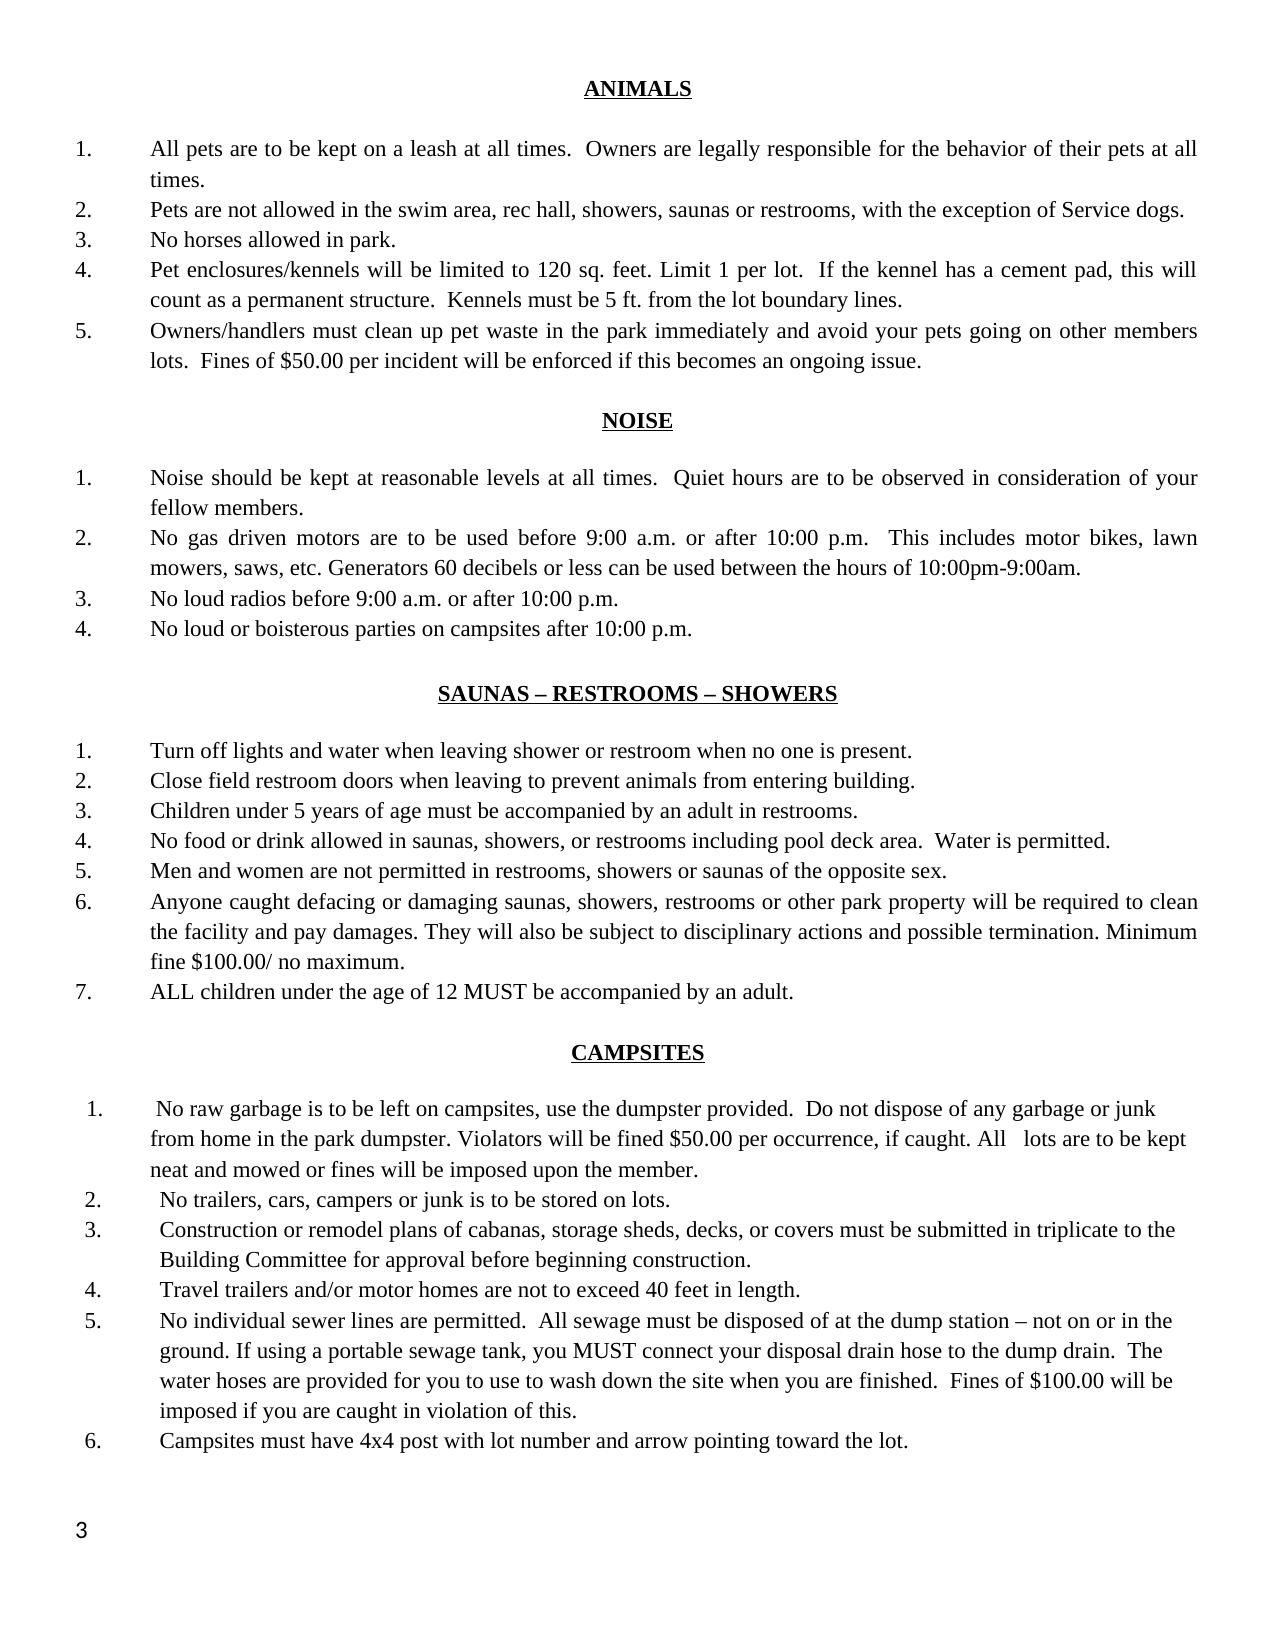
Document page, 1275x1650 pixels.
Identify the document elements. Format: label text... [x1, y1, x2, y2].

list No food or drink allowed in saunas, showers, or restrooms including pool deck area. Water is permitted. [75, 827, 1200, 854]
list No loud or boisterous parties on campsites after 10:00 p.m. [75, 615, 1200, 641]
list Children under 5 years of age must be accompanied by an adult in restrooms. [75, 797, 1200, 823]
list ALL children under the age of 12 MUST be accompanied by an adult. [75, 978, 1200, 1005]
list No raw garbage is to be left on campsites, use the dumpster provided. Do not dispose of any garbage or junk from home in the park dumpster. Violators will be fined $50.00 per occurrence, if caught. All lots are to be kept neat and mowed or fines will be imposed upon the member. [86, 1095, 1200, 1182]
list Pets are not allowed in the swim area, rec hall, showers, saunas or restrooms, with the exception of Service dogs. [75, 196, 1200, 222]
list Travel trailers and/or motor homes are not to exceed 40 feet in length. [84, 1277, 1200, 1303]
list Noise should be kept at reasonable levels at all times. Quiet hours are to be observed in consideration of your fellow members. [75, 464, 1200, 520]
list Owners/handlers must clean up pet waste in the park immediately and avoid your pets going on other members lots. Fines of $50.00 per incident will be enforced if this becomes an ongoing issue. [75, 317, 1200, 373]
subtitle NOISE [75, 407, 1200, 434]
list Anyone caught defacing or damaging saunas, showers, restrooms or other park property will be required to clean the facility and pay damages. They will also be subject to disciplinary actions and possible termination. Minimum fine $100.00/ no maximum. [75, 888, 1200, 974]
list No trailers, cars, campers or junk is to be stored on lots. [84, 1186, 1200, 1212]
list Turn off lights and water when leaving shower or restroom when no one is present. [75, 737, 1200, 763]
list No gas driven motors are to be used before 9:00 a.m. or after 10:00 p.m. This includes motor bikes, lawn mowers, saws, etc. Generators 60 decibels or less can be used between the hours of 10:00pm-9:00am. [75, 524, 1200, 581]
list Construction or remodel plans of cabanas, storage sheds, decks, or covers must be submitted in triplicate to the Building Committee for approval before beginning construction. [84, 1216, 1200, 1273]
list Campsites must have 4x4 post with lot number and arrow pointing toward the lot. [84, 1428, 1200, 1454]
list No individual sewer lines are permitted. All sewage must be disposed of at the dump station – not on or in the ground. If using a portable sewage tank, you MUST connect your disposal drain hose to the dump drain. The water hoses are provided for you to use to wash down the site when you are finished. Fines of $100.00 will be imposed if you are caught in violation of this. [84, 1307, 1200, 1424]
list Pet enclosures/kennels will be limited to 120 sq. feet. Limit 1 per lot. If the kennel has a cement pad, this will count as a permanent structure. Kennels must be 5 ft. from the lot boundary lines. [75, 256, 1200, 313]
list No horses allowed in park. [75, 226, 1200, 252]
list No loud radios before 9:00 a.m. or after 10:00 p.m. [75, 585, 1200, 611]
subtitle CAMPSITES [75, 1039, 1200, 1065]
list Men and women are not permitted in restrooms, showers or saunas of the opposite sex. [75, 857, 1200, 884]
list Close field restroom doors when leaving to prevent animals from entering building. [75, 767, 1200, 793]
subtitle SAUNAS – RESTROOMS – SHOWERS [75, 680, 1200, 706]
subtitle ANIMALS [75, 75, 1200, 101]
list All pets are to be kept on a leash at all times. Owners are legally responsible for the behavior of their pets at all times. [75, 135, 1200, 192]
